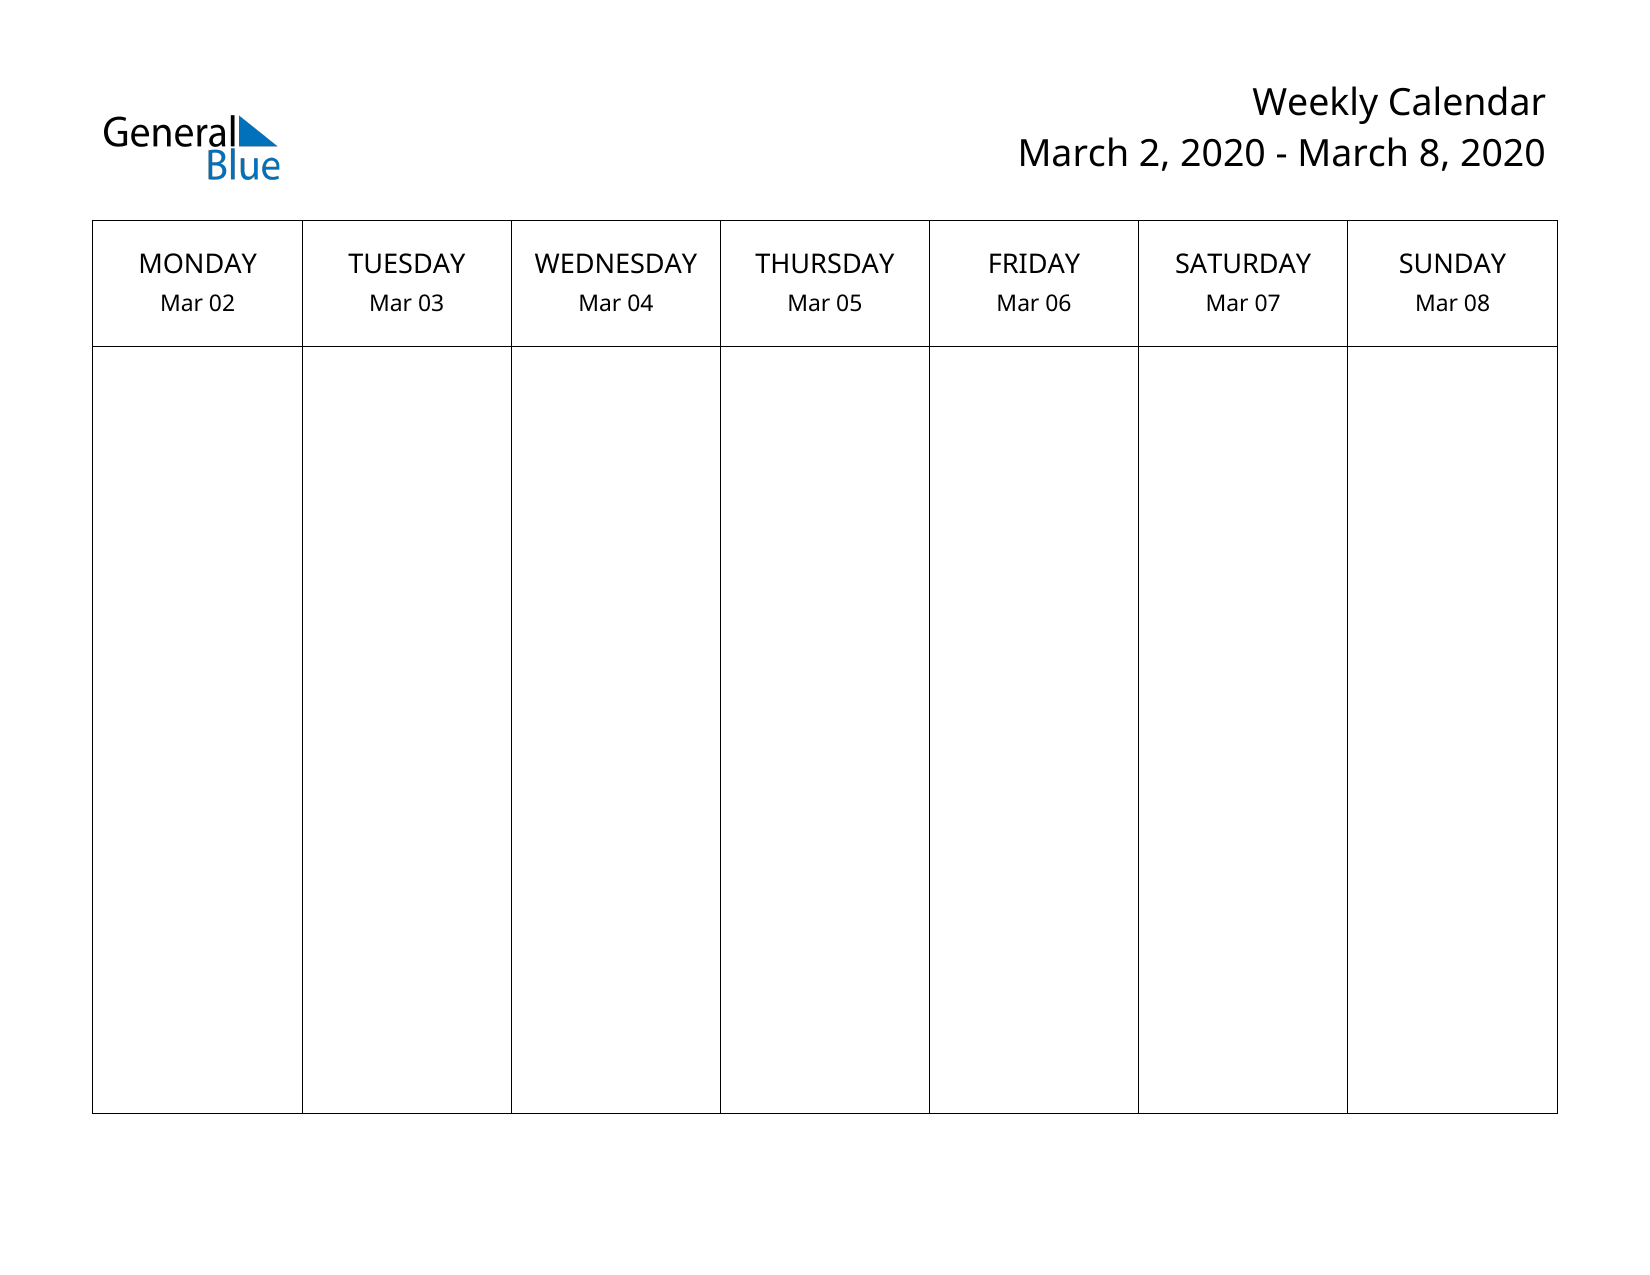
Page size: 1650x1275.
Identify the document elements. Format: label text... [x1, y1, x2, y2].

table_cell TUESDAY Mar 03 [303, 221, 511, 346]
picture [104, 115, 280, 180]
table_header Weekly Calendar March 2, 2020 - March 8, 2020 [302, 75, 1557, 220]
table_cell [930, 347, 1138, 1113]
table_cell THURSDAY Mar 05 [721, 221, 929, 346]
table_cell [512, 347, 720, 1113]
table_cell SUNDAY Mar 08 [1348, 221, 1557, 346]
table_cell [721, 347, 929, 1113]
table_cell SATURDAY Mar 07 [1139, 221, 1347, 346]
table_cell WEDNESDAY Mar 04 [512, 221, 720, 346]
table_cell MONDAY Mar 02 [93, 221, 302, 346]
table_cell [303, 347, 511, 1113]
table_cell [1348, 347, 1557, 1113]
table_cell [1139, 347, 1347, 1113]
table_cell [93, 347, 302, 1113]
table_header [93, 75, 302, 220]
table_cell FRIDAY Mar 06 [930, 221, 1138, 346]
